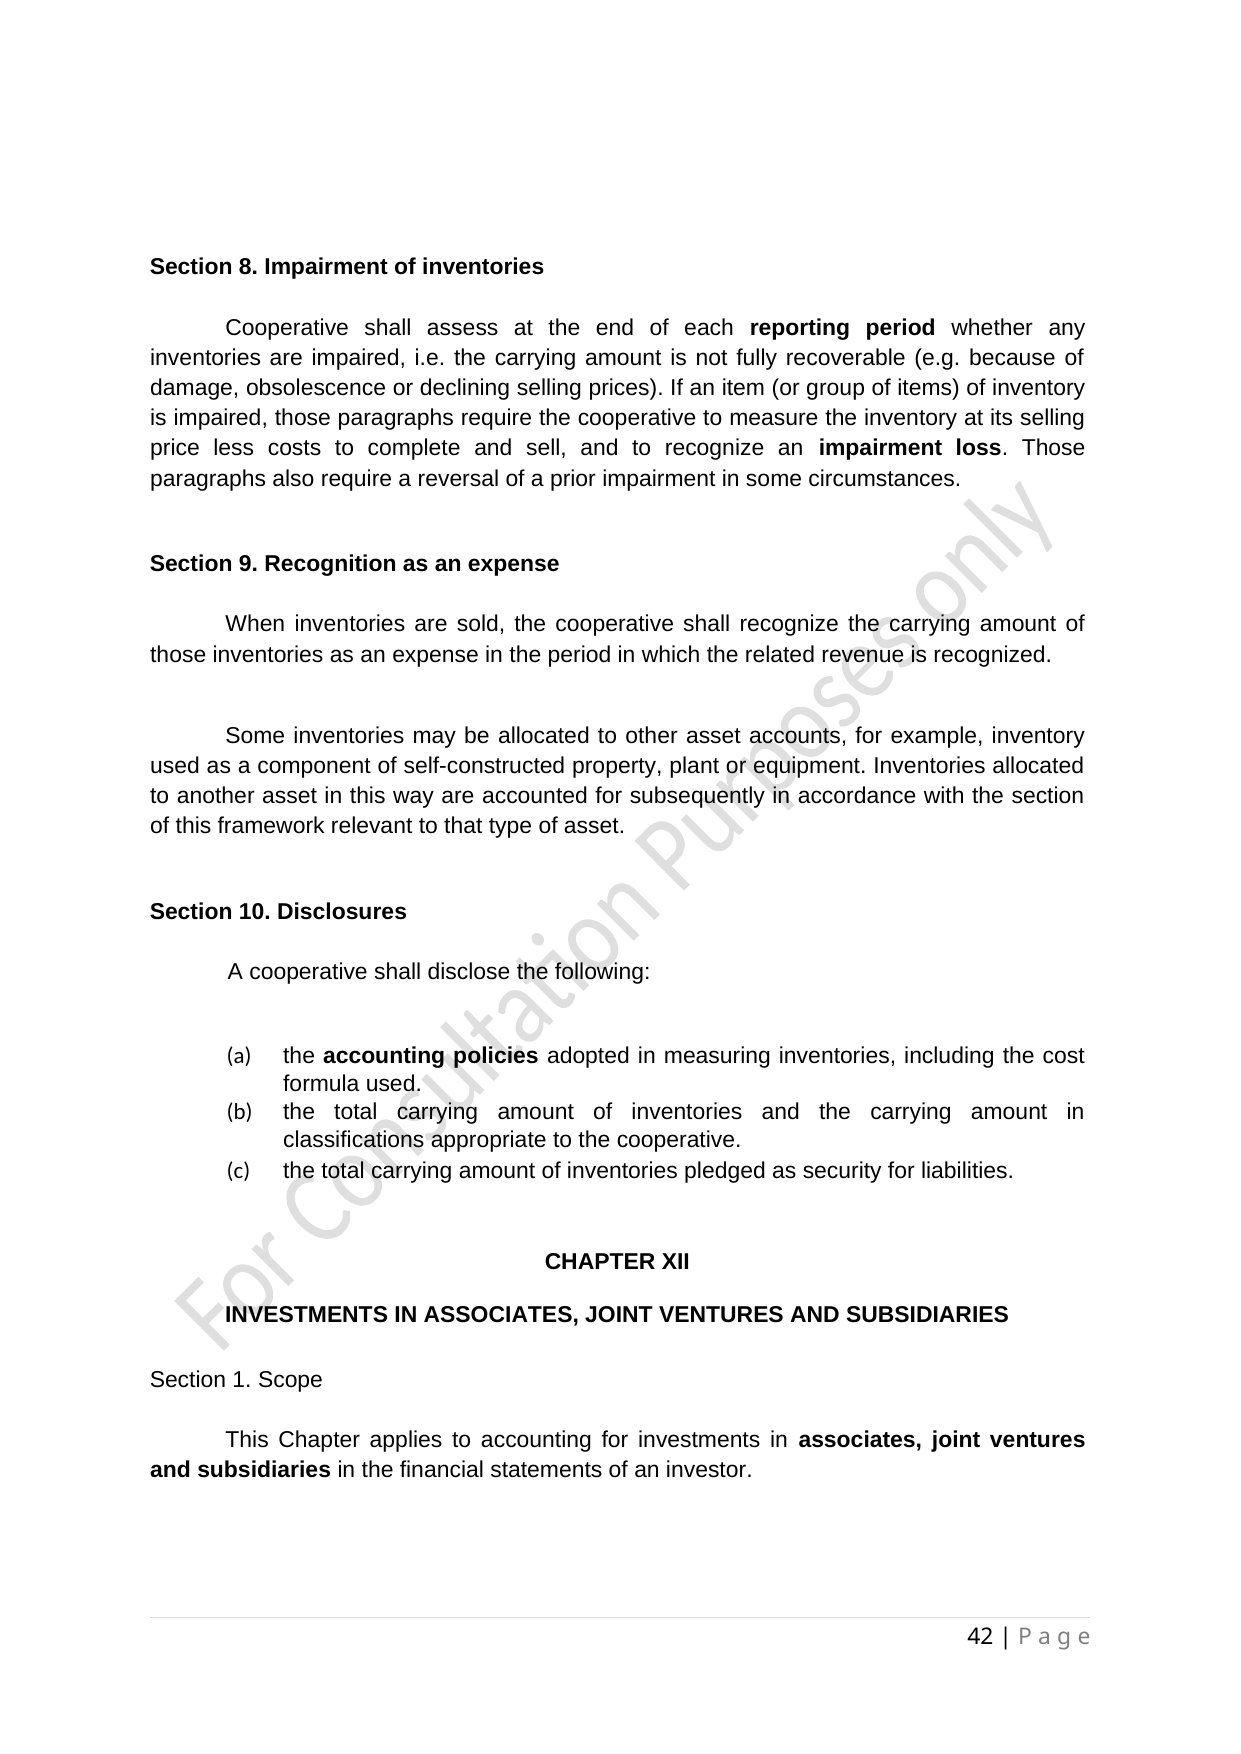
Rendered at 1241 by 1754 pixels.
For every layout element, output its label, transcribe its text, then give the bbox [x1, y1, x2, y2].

text Cooperative shall assess at the end of each reporting period whether any inventories are impaired, i.e. the carrying amount is not fully recoverable (e.g. because of damage, obsolescence or declining selling prices). If an item (or group of items) of inventory is impaired, those paragraphs require the cooperative to measure the inventory at its selling price less costs to complete and sell, and to recognize an impairment loss. Those paragraphs also require a reversal of a prior impairment in some circumstances. [150, 313, 1085, 491]
list the accounting policies adopted in measuring inventories, including the cost formula used. [226, 1041, 1085, 1096]
subtitle Section 10. Disclosures [149, 898, 1090, 924]
text A cooperative shall disclose the following: [227, 958, 1085, 985]
subtitle Section 8. Impairment of inventories [149, 253, 1090, 279]
list the total carrying amount of inventories and the carrying amount in classifications appropriate to the cooperative. [226, 1097, 1085, 1152]
subtitle Section 1. Scope [149, 1366, 1090, 1392]
text This Chapter applies to accounting for investments in associates, joint ventures and subsidiaries in the financial statements of an investor. [150, 1426, 1085, 1483]
list the total carrying amount of inventories pledged as security for liabilities. [226, 1156, 1085, 1184]
subtitle INVESTMENTS IN ASSOCIATES, JOINT VENTURES AND SUBSIDIARIES [150, 1301, 1084, 1328]
text CHAPTER XII [150, 1248, 1084, 1274]
text When inventories are sold, the cooperative shall recognize the carrying amount of those inventories as an expense in the period in which the related revenue is recognized. [150, 610, 1085, 667]
text Some inventories may be allocated to other asset accounts, for example, inventory used as a component of self-constructed property, plant or equipment. Inventories allocated to another asset in this way are accounted for subsequently in accordance with the section of this framework relevant to that type of asset. [150, 722, 1085, 839]
subtitle Section 9. Recognition as an expense [149, 550, 1090, 576]
